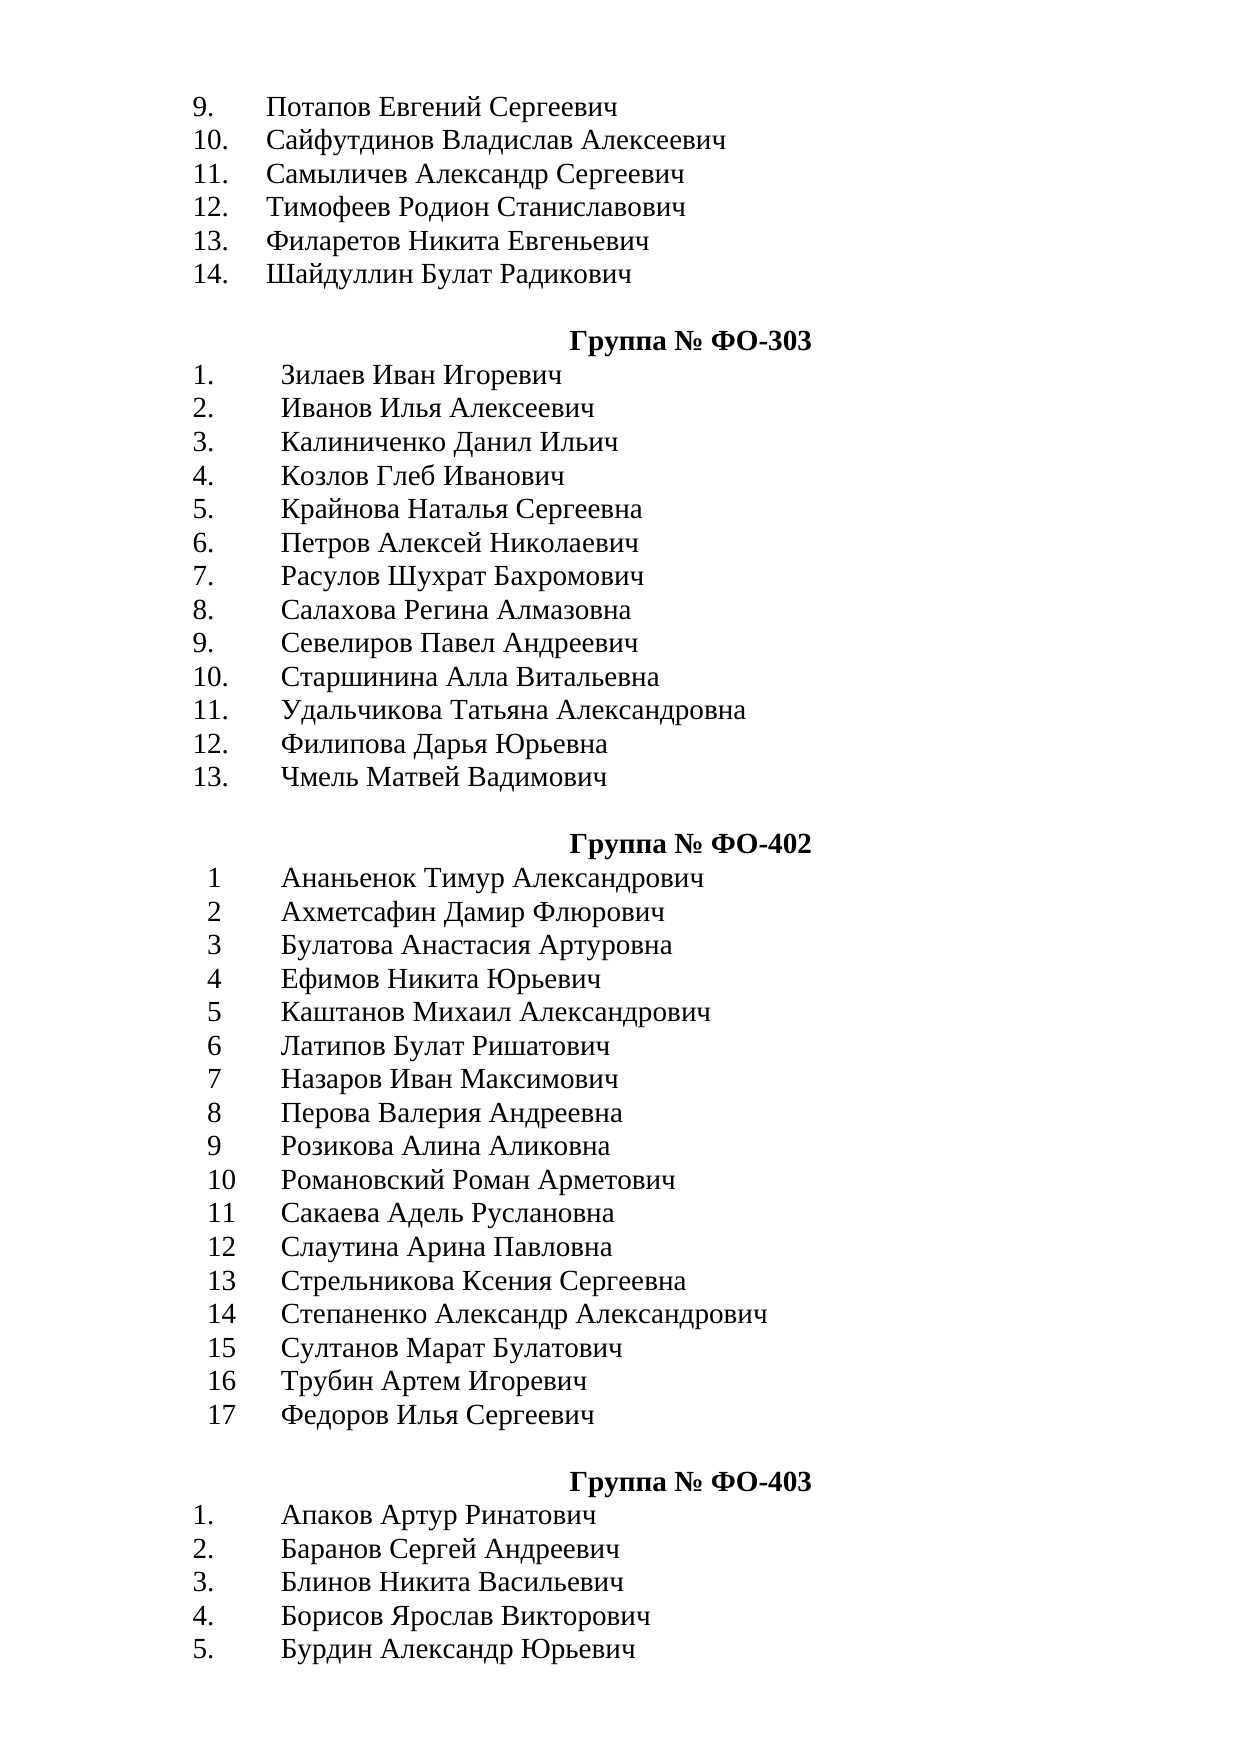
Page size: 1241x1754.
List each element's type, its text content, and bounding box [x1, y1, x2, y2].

list Сайфутдинов Владислав Алексеевич [192, 122, 1152, 156]
list Ахметсафин Дамир Флюрович [207, 894, 1152, 927]
list Трубин Артем Игоревич [207, 1363, 1152, 1397]
text Группа № ФО-303 [229, 323, 1152, 357]
list Салахова Регина Алмазовна [192, 592, 1152, 625]
list Апаков Артур Ринатович [192, 1497, 1152, 1531]
list Блинов Никита Васильевич [192, 1564, 1152, 1598]
list Иванов Илья Алексеевич [192, 391, 1152, 424]
list Федоров Илья Сергеевич [207, 1397, 1152, 1430]
list Козлов Глеб Иванович [192, 458, 1152, 491]
list Тимофеев Родион Станиславович [192, 189, 1152, 223]
list Ананьенок Тимур Александрович [207, 860, 1152, 894]
list Степаненко Александр Александрович [207, 1296, 1152, 1330]
list Зилаев Иван Игоревич [192, 357, 1152, 391]
list Сакаева Адель Руслановна [207, 1196, 1152, 1229]
list Шайдуллин Булат Радикович [192, 256, 1152, 290]
list Ефимов Никита Юрьевич [207, 961, 1152, 994]
list Бурдин Александр Юрьевич [192, 1632, 1152, 1665]
list Борисов Ярослав Викторович [192, 1598, 1152, 1632]
list Удальчикова Татьяна Александровна [192, 692, 1152, 726]
list Самыличев Александр Сергеевич [192, 156, 1152, 189]
list Старшинина Алла Витальевна [192, 659, 1152, 692]
list Романовский Роман Арметович [207, 1162, 1152, 1196]
text Группа № ФО-402 [229, 827, 1152, 860]
text Группа № ФО-403 [229, 1464, 1152, 1497]
list Каштанов Михаил Александрович [207, 994, 1152, 1028]
list Калиниченко Данил Ильич [192, 424, 1152, 458]
list Филипова Дарья Юрьевна [192, 726, 1152, 759]
list Розикова Алина Аликовна [207, 1128, 1152, 1162]
list Булатова Анастасия Артуровна [207, 927, 1152, 961]
list Петров Алексей Николаевич [192, 525, 1152, 558]
list Чмель Матвей Вадимович [192, 759, 1152, 793]
list Севелиров Павел Андреевич [192, 625, 1152, 659]
list Баранов Сергей Андреевич [192, 1531, 1152, 1564]
list Султанов Марат Булатович [207, 1330, 1152, 1363]
list Потапов Евгений Сергеевич [192, 89, 1152, 122]
list Слаутина Арина Павловна [207, 1229, 1152, 1263]
list Стрельникова Ксения Сергеевна [207, 1263, 1152, 1296]
list Филаретов Никита Евгеньевич [192, 223, 1152, 256]
list Перова Валерия Андреевна [207, 1095, 1152, 1128]
list Крайнова Наталья Сергеевна [192, 491, 1152, 525]
list Назаров Иван Максимович [207, 1061, 1152, 1095]
list Латипов Булат Ришатович [207, 1028, 1152, 1061]
list Расулов Шухрат Бахромович [192, 558, 1152, 592]
